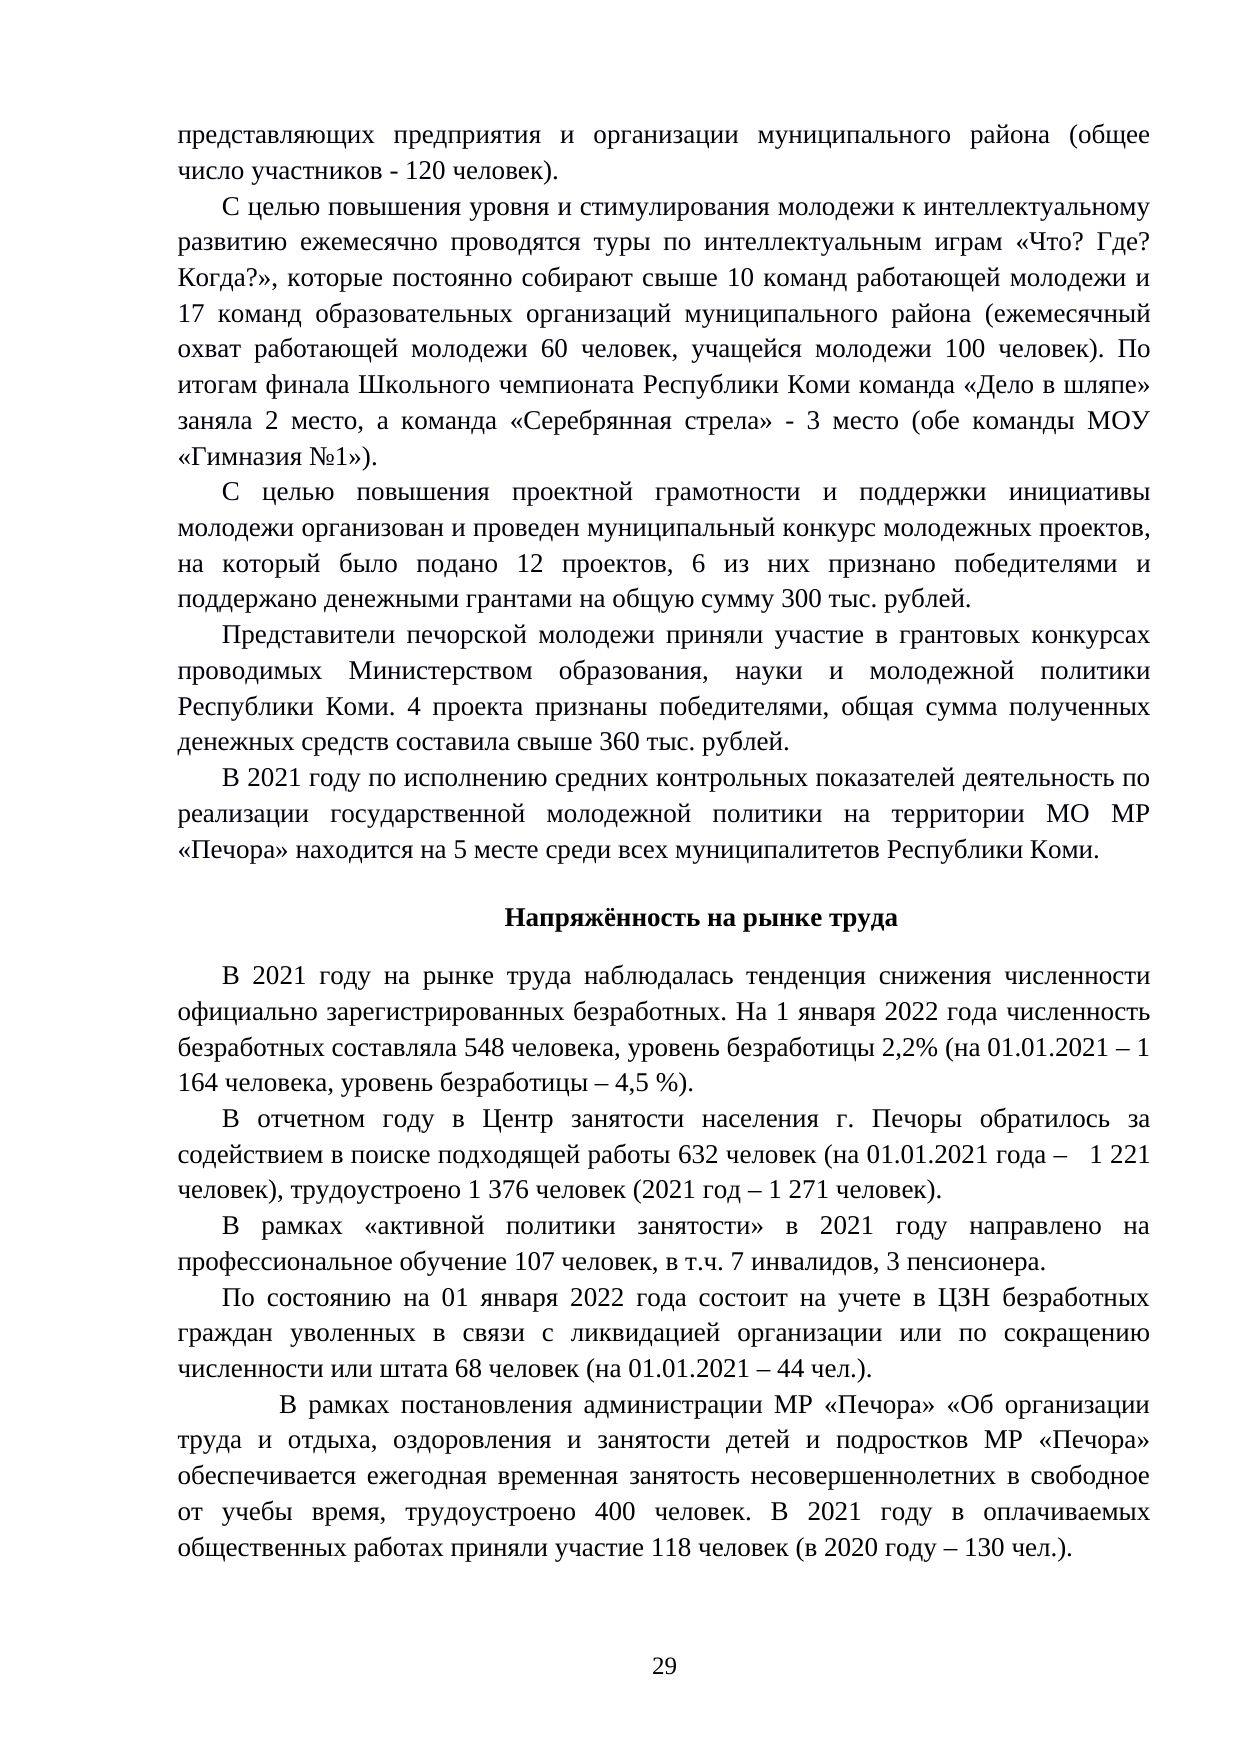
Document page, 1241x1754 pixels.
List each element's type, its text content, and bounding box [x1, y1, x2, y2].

text С целью повышения проектной грамотности и поддержки инициативы молодежи организован и проведен муниципальный конкурс молодежных проектов, на который было подано 12 проектов, 6 из них признано победителями и поддержано денежными грантами на общую сумму 300 тыс. рублей. [177, 475, 1152, 614]
text В рамках «активной политики занятости» в 2021 году направлено на профессиональное обучение 107 человек, в т.ч. 7 инвалидов, 3 пенсионера. [177, 1209, 1152, 1276]
text С целью повышения уровня и стимулирования молодежи к интеллектуальному развитию ежемесячно проводятся туры по интеллектуальным играм «Что? Где? Когда?», которые постоянно собирают свыше 10 команд работающей молодежи и 17 команд образовательных организаций муниципального района (ежемесячный охват работающей молодежи 60 человек, учащейся молодежи 100 человек). По итогам финала Школьного чемпионата Республики Коми команда «Дело в шляпе» заняла 2 место, а команда «Серебрянная стрела» - 3 место (обе команды МОУ «Гимназия №1»). [177, 189, 1152, 471]
text В рамках постановления администрации МР «Печора» «Об организации труда и отдыха, оздоровления и занятости детей и подростков МР «Печора» обеспечивается ежегодная временная занятость несовершеннолетних в свободное от учебы время, трудоустроено 400 человек. В 2021 году в оплачиваемых общественных работах приняли участие 118 человек (в 2020 году – 130 чел.). [177, 1388, 1152, 1562]
text В отчетном году в Центр занятости населения г. Печоры обратилось за содействием в поиске подходящей работы 632 человек (на 01.01.2021 года – 1 221 человек), трудоустроено 1 376 человек (2021 год – 1 271 человек). [177, 1102, 1152, 1205]
text Напряжённость на рынке труда [177, 901, 1152, 933]
text По состоянию на 01 января 2022 года состоит на учете в ЦЗН безработных граждан уволенных в связи с ликвидацией организации или по сокращению численности или штата 68 человек (на 01.01.2021 – 44 чел.). [177, 1281, 1152, 1383]
text В 2021 году на рынке труда наблюдалась тенденция снижения численности официально зарегистрированных безработных. На 1 января 2022 года численность безработных составляла 548 человека, уровень безработицы 2,2% (на 01.01.2021 – 1 164 человека, уровень безработицы – 4,5 %). [177, 959, 1152, 1097]
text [177, 118, 1152, 185]
text В 2021 году по исполнению средних контрольных показателей деятельность по реализации государственной молодежной политики на территории МО МР «Печора» находится на 5 месте среди всех муниципалитетов Республики Коми. [177, 761, 1152, 864]
text Представители печорской молодежи приняли участие в грантовых конкурсах проводимых Министерством образования, науки и молодежной политики Республики Коми. 4 проекта признаны победителями, общая сумма полученных денежных средств составила свыше 360 тыс. рублей. [177, 618, 1152, 757]
